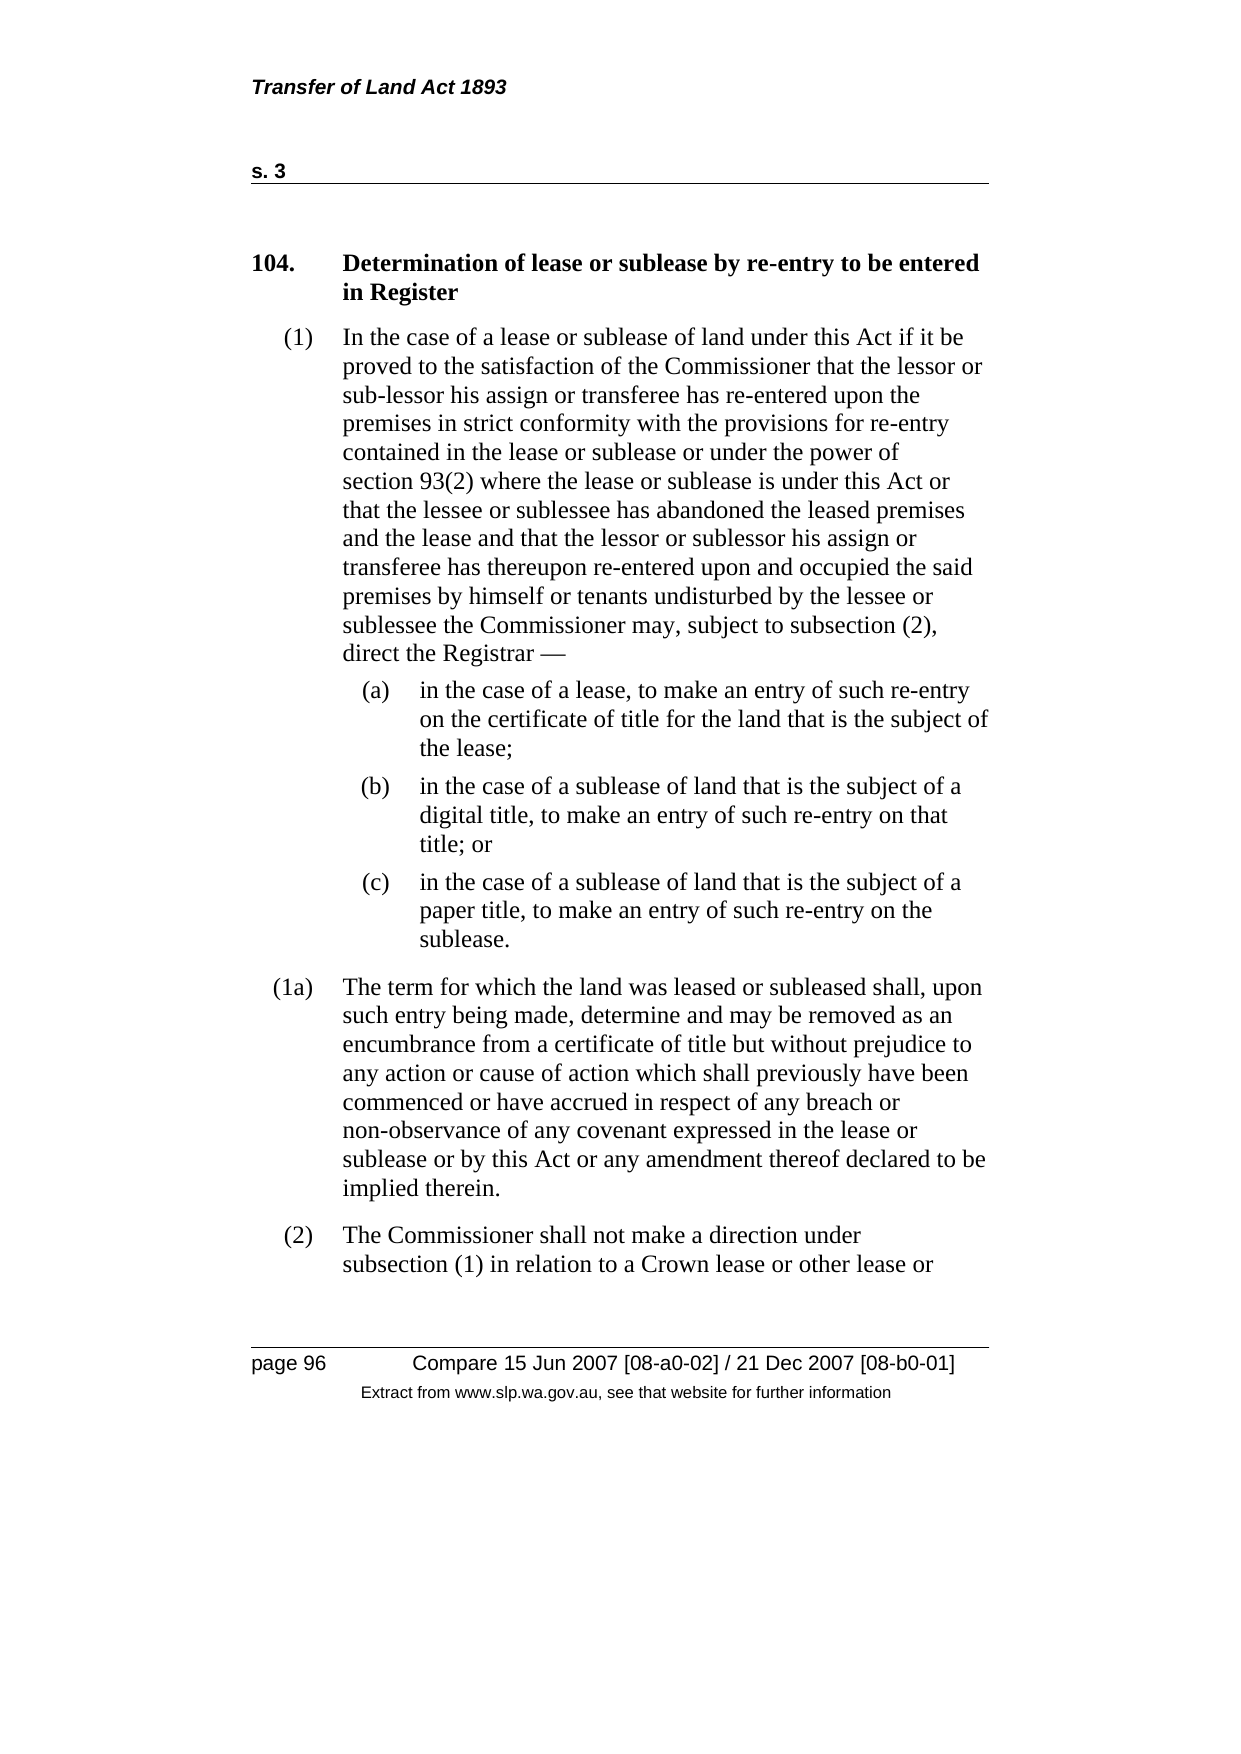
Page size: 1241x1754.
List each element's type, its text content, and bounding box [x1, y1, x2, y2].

text (c) in the case of a sublease of land that is the subject of a paper title, to make an entry of such re-entry on the sublease. [251, 867, 989, 953]
subtitle 104. Determination of lease or sublease by re-entry to be entered in Register [251, 248, 989, 306]
text (b) in the case of a sublease of land that is the subject of a digital title, to make an entry of such re-entry on that title; or [251, 771, 989, 857]
text (a) in the case of a lease, to make an entry of such re-entry on the certificate of title for the land that is the subject of the lease; [251, 676, 989, 762]
text (1) In the case of a lease or sublease of land under this Act if it be proved to the satisfaction of the Commissioner that the lessor or sub-lessor his assign or transferee has re-entered upon the premises in strict conformity with the provisions for re-entry contained in the lease or sublease or under the power of section 93(2) where the lease or sublease is under this Act or that the lessee or sublessee has abandoned the leased premises and the lease and that the lessor or sublessor his assign or transferee has thereupon re-entered upon and occupied the said premises by himself or tenants undisturbed by the lessee or sublessee the Commissioner may, subject to subsection (2), direct the Registrar — [251, 322, 989, 667]
text (1a) The term for which the land was leased or subleased shall, upon such entry being made, determine and may be removed as an encumbrance from a certificate of title but without prejudice to any action or cause of action which shall previously have been commenced or have accrued in respect of any breach or non-observance of any covenant expressed in the lease or sublease or by this Act or any amendment thereof declared to be implied therein. [251, 972, 989, 1202]
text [251, 1221, 989, 1278]
